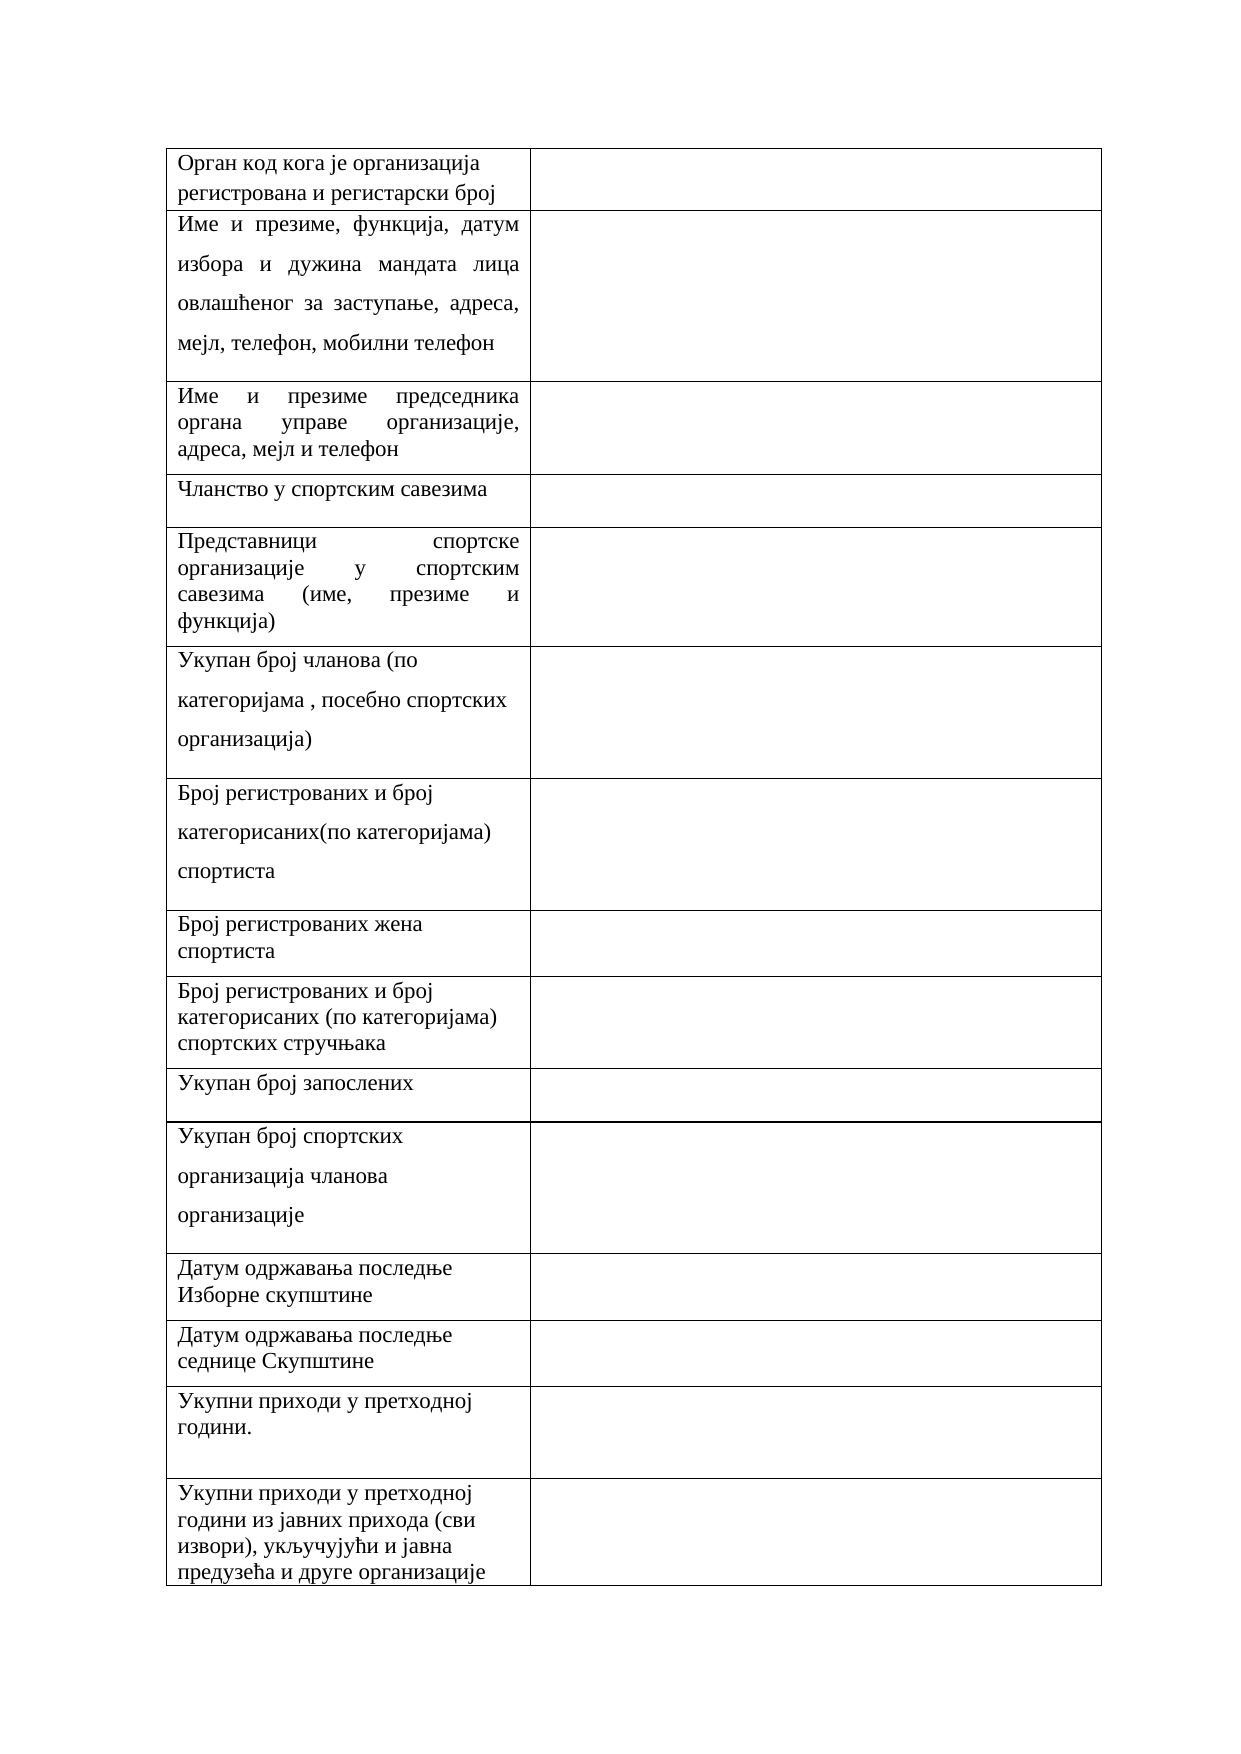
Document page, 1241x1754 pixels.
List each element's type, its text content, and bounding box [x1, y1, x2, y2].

table_cell Број регистрованих жена спортиста [167, 911, 530, 976]
table_cell [531, 1123, 1101, 1253]
table_cell [531, 382, 1101, 473]
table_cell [167, 1479, 530, 1585]
table_cell Датум одржавања последње Изборне скупштине [167, 1254, 530, 1319]
table_cell [531, 1069, 1101, 1121]
table_cell Чланство у спортским савезима [167, 475, 530, 527]
table_cell [531, 1321, 1101, 1386]
table_cell Укупан број чланова (по категоријама , посебно спортских организација) [167, 647, 530, 777]
table_cell [531, 475, 1101, 527]
table_cell Име и презиме, функција, датум избора и дужина мандата лица овлашћеног за заступање, адреса, мејл, телефон, мобилни телефон [167, 211, 530, 381]
table_cell [531, 647, 1101, 777]
table_cell Укупни приходи у претходној години. [167, 1387, 530, 1478]
table_cell [531, 911, 1101, 976]
table_cell [531, 1387, 1101, 1478]
table_cell [531, 1479, 1101, 1585]
table_cell [531, 528, 1101, 646]
table_cell Број регистрованих и број категорисаних (по категоријама) спортских стручњака [167, 977, 530, 1068]
table_cell Број регистрованих и број категорисаних(по категоријама) спортиста [167, 779, 530, 909]
table_cell Орган код кога је организација регистрована и регистарски број [167, 149, 530, 209]
table_cell [531, 211, 1101, 381]
table_cell Укупан број запослених [167, 1069, 530, 1121]
table_cell Датум одржавања последње седнице Скупштине [167, 1321, 530, 1386]
table_cell Укупан број спортских организација чланова организације [167, 1123, 530, 1253]
table_cell [531, 779, 1101, 909]
table_cell Име и презиме председника органа управе организације, адреса, мејл и телефон [167, 382, 530, 473]
table_cell Представници спортске организације у спортским савезима (име, презиме и функција) [167, 528, 530, 646]
table_cell [531, 977, 1101, 1068]
table_cell [531, 1254, 1101, 1319]
table_cell [531, 149, 1101, 209]
